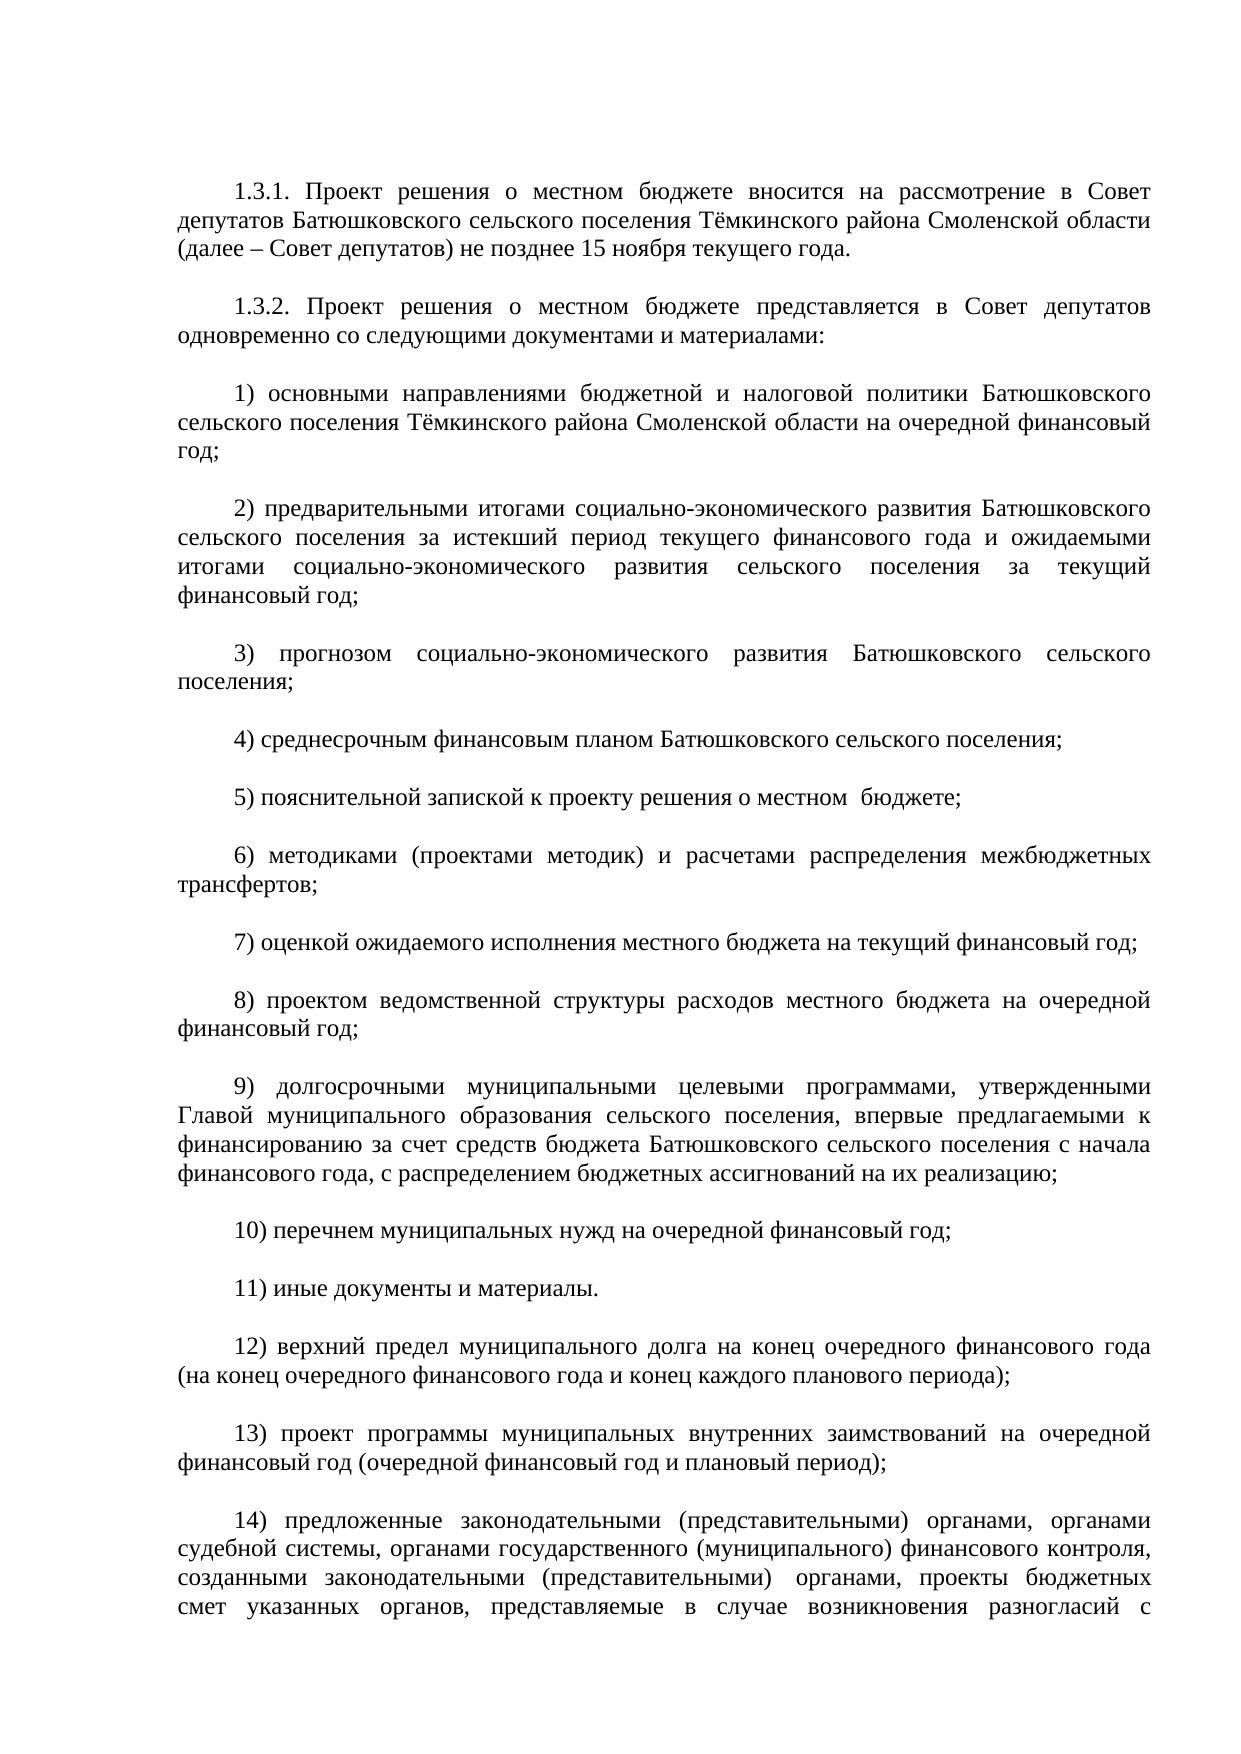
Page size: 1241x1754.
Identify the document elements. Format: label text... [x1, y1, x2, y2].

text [177, 1505, 1152, 1620]
text 2) предварительными итогами социально-экономического развития Батюшковского сельского поселения за истекший период текущего финансового года и ожидаемыми итогами социально-экономического развития сельского поселения за текущий финансовый год; [177, 493, 1152, 608]
text 8) проектом ведомственной структуры расходов местного бюджета на очередной финансовый год; [177, 985, 1152, 1042]
text 1.3.1. Проект решения о местном бюджете вносится на рассмотрение в Совет депутатов Батюшковского сельского поселения Тёмкинского района Смоленской области (далее – Совет депутатов) не позднее 15 ноября текущего года. [177, 176, 1152, 262]
text 10) перечнем муниципальных нужд на очередной финансовый год; [177, 1216, 1152, 1244]
text 13) проект программы муниципальных внутренних заимствований на очередной финансовый год (очередной финансовый год и плановый период); [177, 1418, 1152, 1476]
text 7) оценкой ожидаемого исполнения местного бюджета на текущий финансовый год; [177, 927, 1152, 956]
text 11) иные документы и материалы. [177, 1273, 1152, 1302]
text 1) основными направлениями бюджетной и налоговой политики Батюшковского сельского поселения Тёмкинского района Смоленской области на очередной финансовый год; [177, 378, 1152, 464]
text 12) верхний предел муниципального долга на конец очередного финансового года (на конец очередного финансового года и конец каждого планового периода); [177, 1331, 1152, 1389]
text 1.3.2. Проект решения о местном бюджете представляется в Совет депутатов одновременно со следующими документами и материалами: [177, 291, 1152, 349]
text 3) прогнозом социально-экономического развития Батюшковского сельского поселения; [177, 638, 1152, 695]
text 4) среднесрочным финансовым планом Батюшковского сельского поселения; [177, 724, 1152, 753]
text 5) пояснительной запиской к проекту решения о местном бюджете; [177, 782, 1152, 811]
text 6) методиками (проектами методик) и расчетами распределения межбюджетных трансфертов; [177, 840, 1152, 898]
text 9) долгосрочными муниципальными целевыми программами, утвержденными Главой муниципального образования сельского поселения, впервые предлагаемыми к финансированию за счет средств бюджета Батюшковского сельского поселения с начала финансового года, с распределением бюджетных ассигнований на их реализацию; [177, 1071, 1152, 1186]
